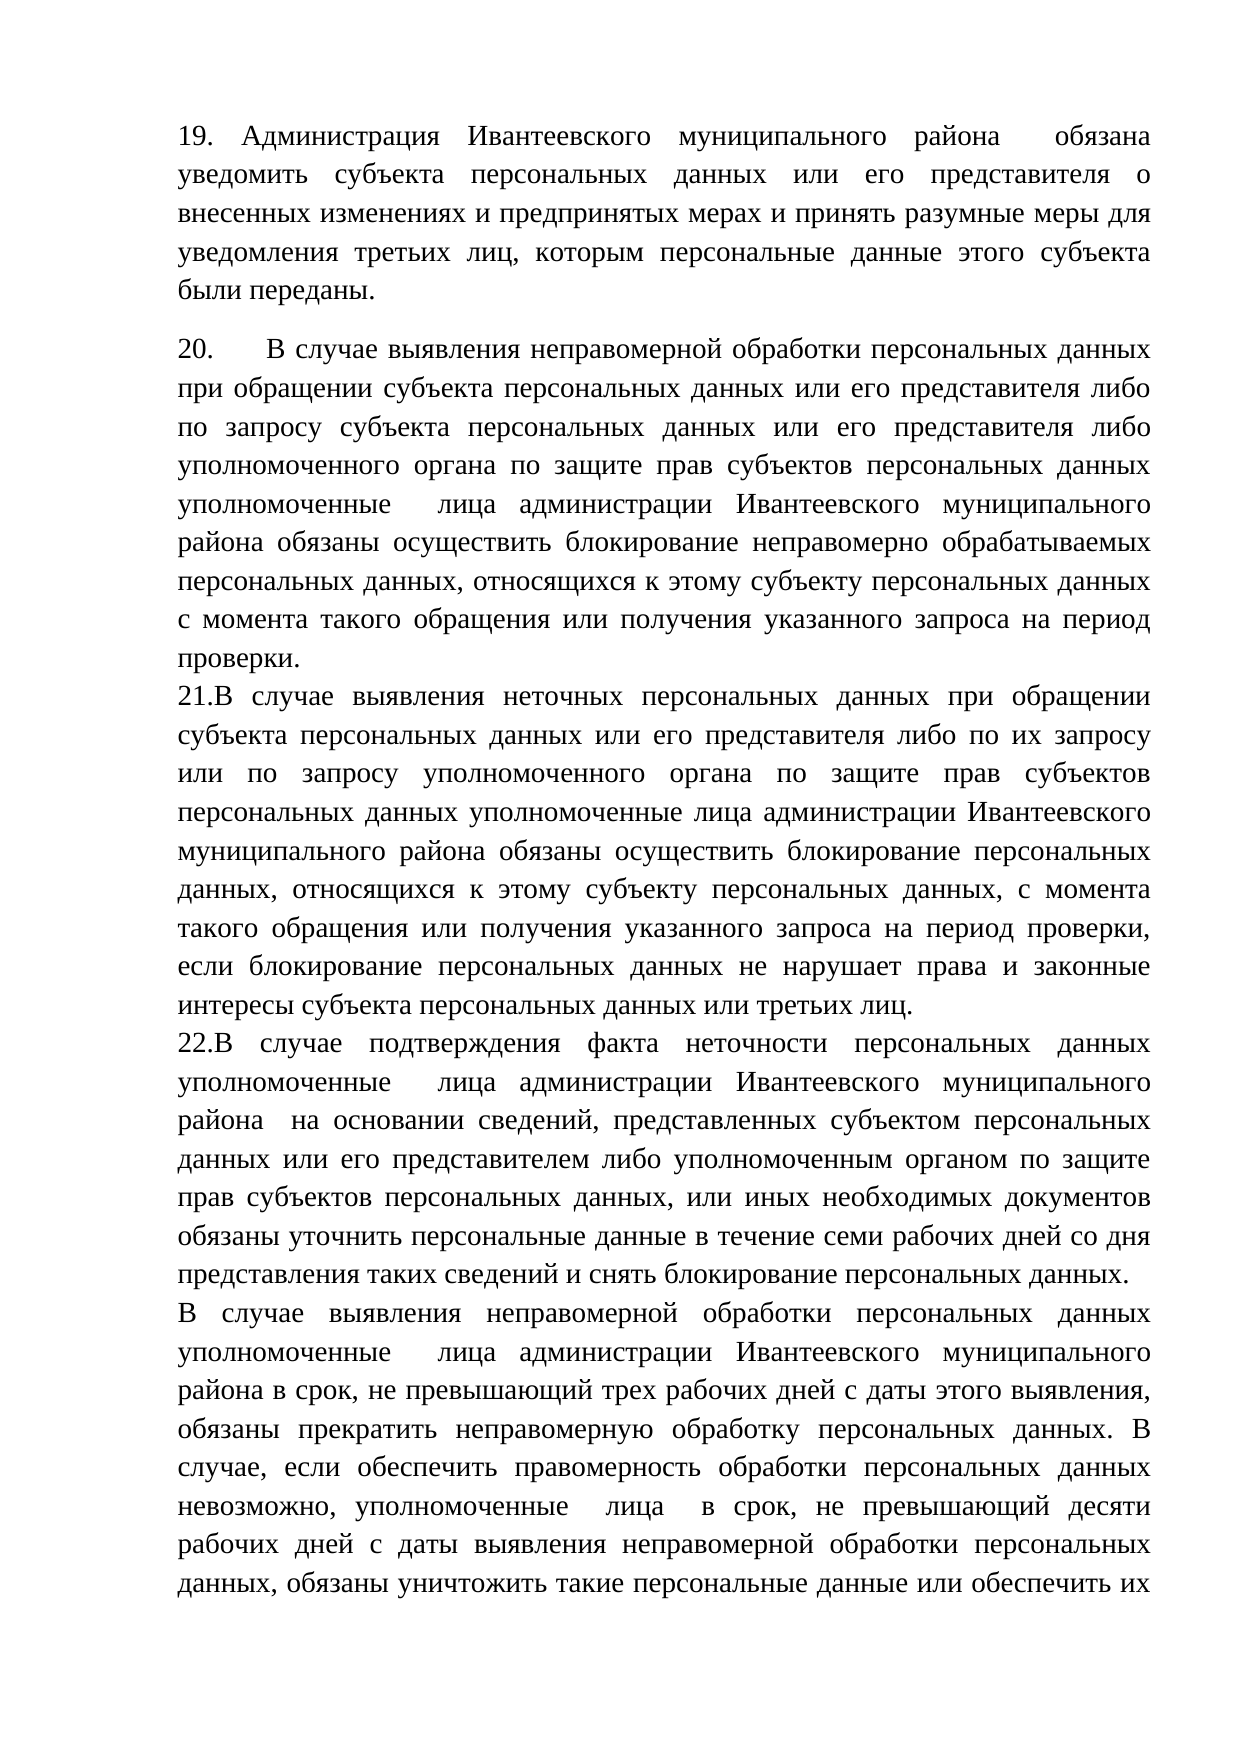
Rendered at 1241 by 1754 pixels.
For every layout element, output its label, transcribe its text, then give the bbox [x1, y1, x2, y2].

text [177, 1295, 1152, 1598]
text 19. Администрация Ивантеевского муниципального района обязана уведомить субъекта персональных данных или его представителя о внесенных изменениях и предпринятых мерах и принять разумные меры для уведомления третьих лиц, которым персональные данные этого субъекта были переданы. [177, 118, 1152, 306]
list В случае выявления неправомерной обработки персональных данных при обращении субъекта персональных данных или его представителя либо по запросу субъекта персональных данных или его представителя либо уполномоченного органа по защите прав субъектов персональных данных уполномоченные лица администрации Ивантеевского муниципального района обязаны осуществить блокирование неправомерно обрабатываемых персональных данных, относящихся к этому субъекту персональных данных с момента такого обращения или получения указанного запроса на период проверки. [177, 332, 1152, 673]
text 22.В случае подтверждения факта неточности персональных данных уполномоченные лица администрации Ивантеевского муниципального района на основании сведений, представленных субъектом персональных данных или его представителем либо уполномоченным органом по защите прав субъектов персональных данных, или иных необходимых документов обязаны уточнить персональные данные в течение семи рабочих дней со дня представления таких сведений и снять блокирование персональных данных. [177, 1025, 1152, 1290]
text 21.В случае выявления неточных персональных данных при обращении субъекта персональных данных или его представителя либо по их запросу или по запросу уполномоченного органа по защите прав субъектов персональных данных уполномоченные лица администрации Ивантеевского муниципального района обязаны осуществить блокирование персональных данных, относящихся к этому субъекту персональных данных, с момента такого обращения или получения указанного запроса на период проверки, если блокирование персональных данных не нарушает права и законные интересы субъекта персональных данных или третьих лиц. [177, 678, 1152, 1020]
